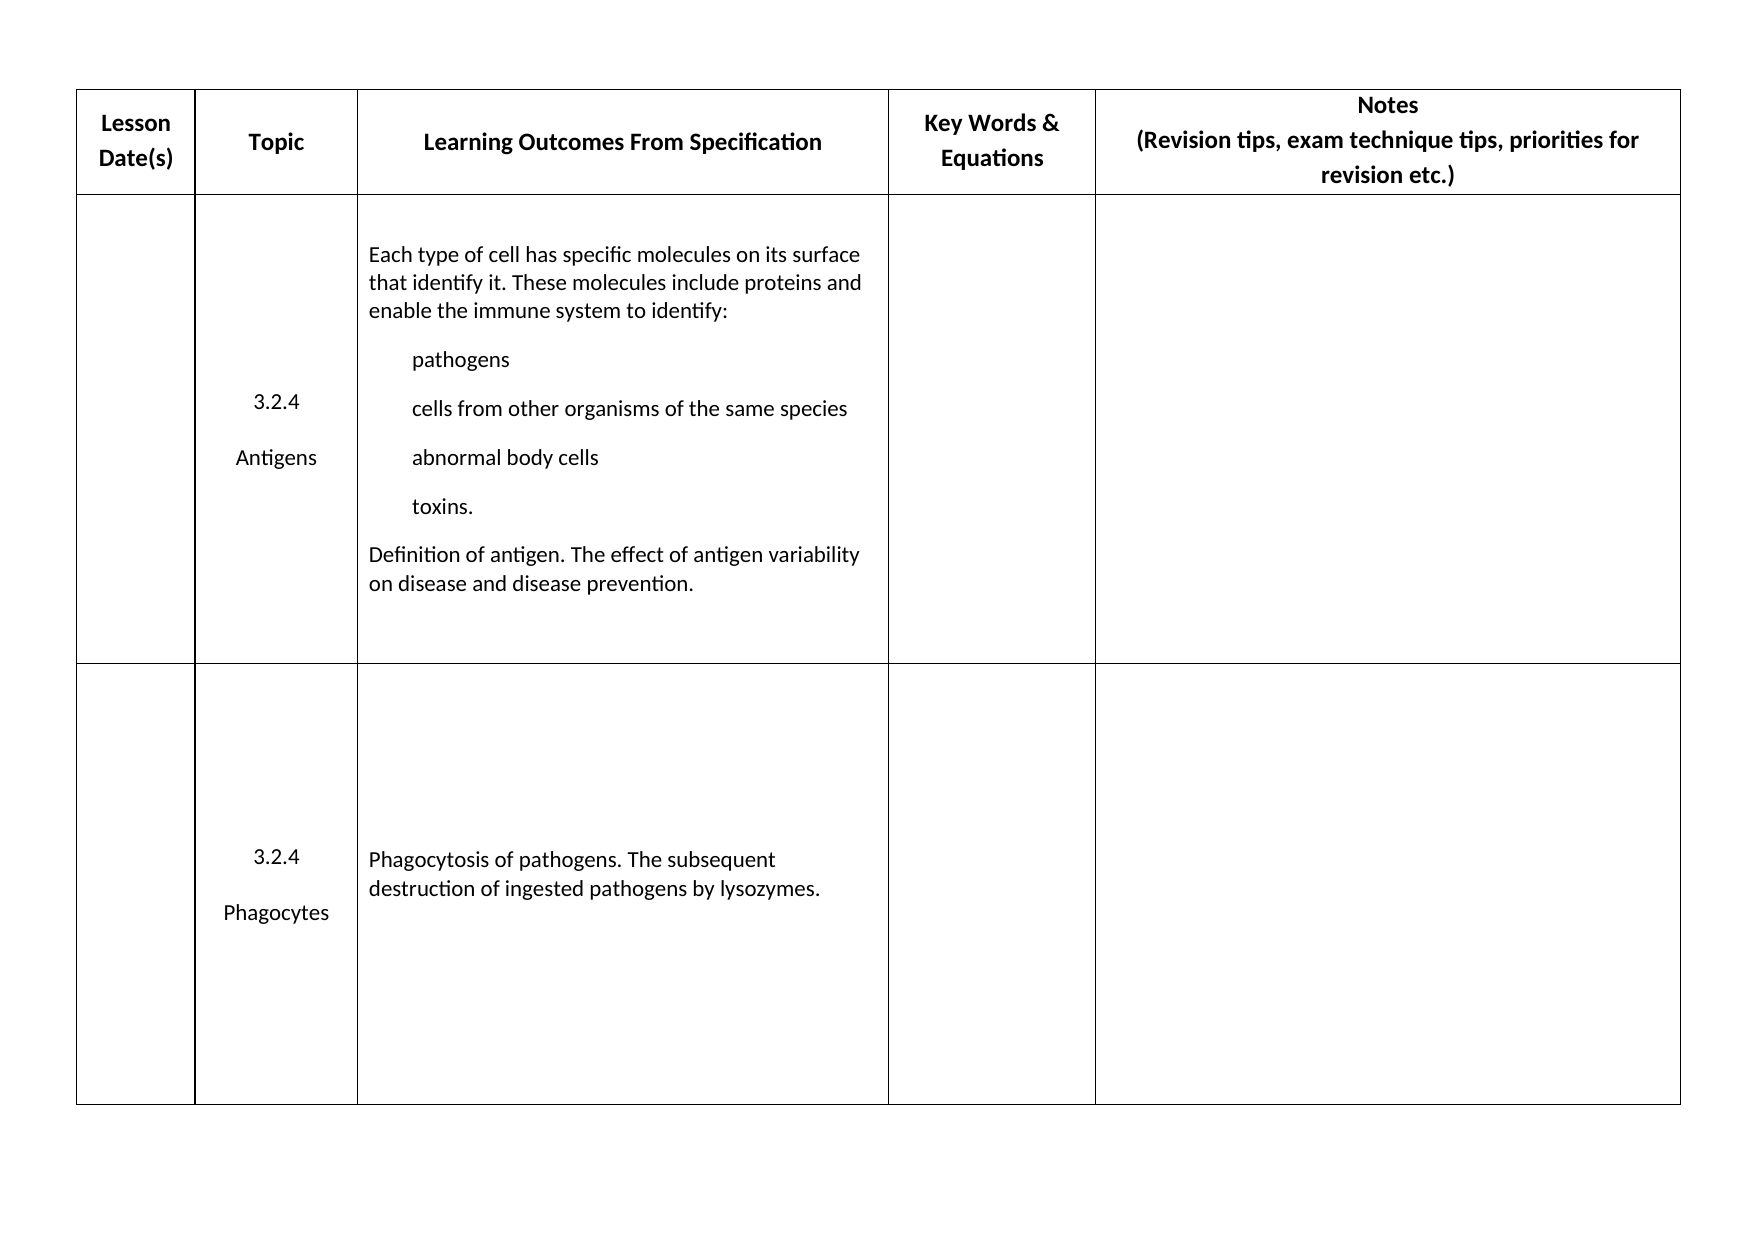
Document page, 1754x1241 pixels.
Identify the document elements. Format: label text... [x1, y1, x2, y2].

table_cell Phagocytosis of pathogens. The subsequent destruction of ingested pathogens by lysozymes. [358, 664, 888, 1104]
table_cell [1096, 664, 1680, 1104]
table_header Learning Outcomes From Specification [358, 90, 888, 194]
table_cell 3.2.4 Antigens [196, 195, 357, 663]
table_header Key Words & Equations [889, 90, 1095, 194]
table_cell [77, 195, 194, 663]
table_header Notes (Revision tips, exam technique tips, priorities for revision etc.) [1096, 90, 1680, 194]
table_header Topic [196, 90, 357, 194]
table_header Lesson Date(s) [77, 90, 194, 194]
table_cell [889, 664, 1095, 1104]
table_cell [889, 195, 1095, 663]
table_cell [1096, 195, 1680, 663]
table_cell Each type of cell has specific molecules on its surface that identify it. These molecules include proteins and enable the immune system to identify: pathogens cells from other organisms of the same species abnormal body cells toxins. Definition of antigen. The effect of antigen variability on disease and disease prevention. [358, 195, 888, 663]
table_cell [77, 664, 194, 1104]
table_cell 3.2.4 Phagocytes [196, 664, 357, 1104]
